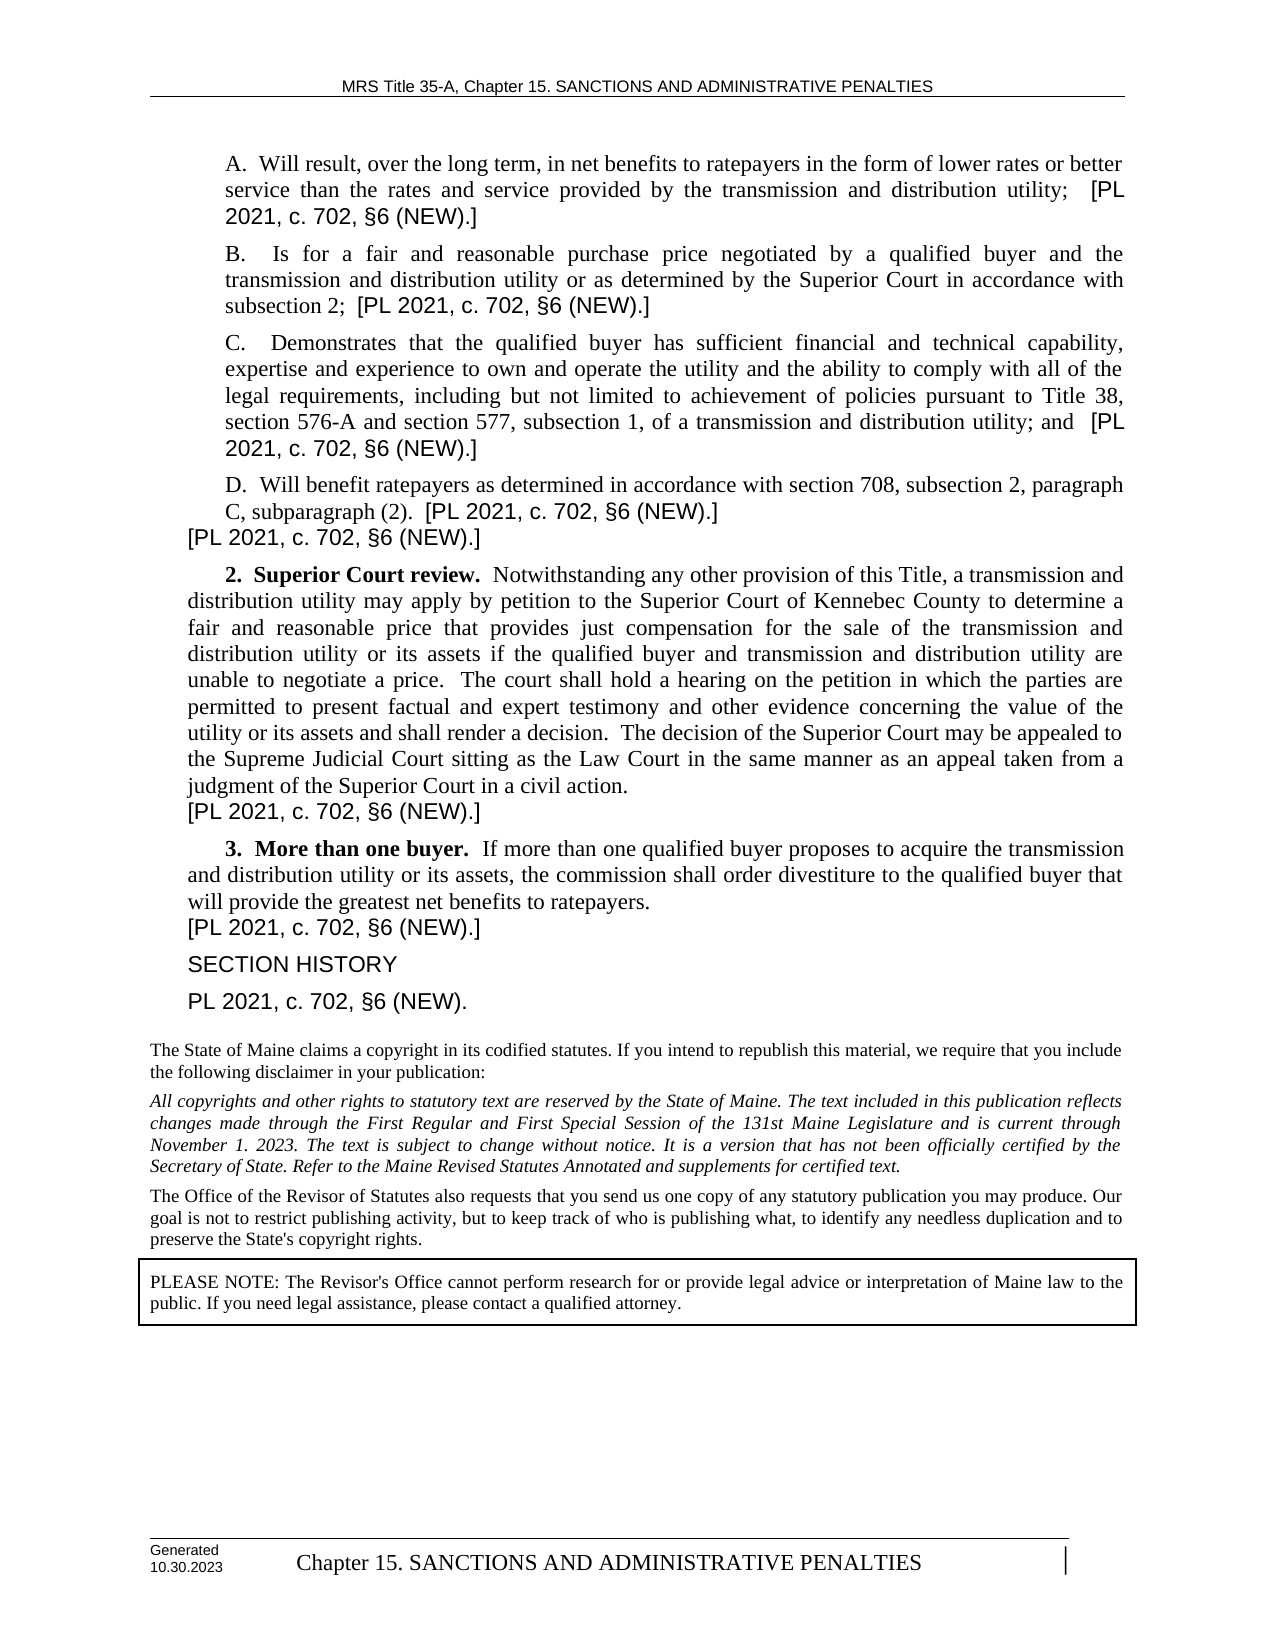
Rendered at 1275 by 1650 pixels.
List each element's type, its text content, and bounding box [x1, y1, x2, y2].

text A. Will result, over the long term, in net benefits to ratepayers in the form of lower rates or better service than the rates and service provided by the transmission and distribution utility; [PL 2021, c. 702, §6 (NEW).] [225, 150, 1125, 229]
text [PL 2021, c. 702, §6 (NEW).] [187, 914, 1125, 940]
text 2. Superior Court review. Notwithstanding any other provision of this Title, a transmission and distribution utility may apply by petition to the Superior Court of Kennebec County to determine a fair and reasonable price that provides just compensation for the sale of the transmission and distribution utility or its assets if the qualified buyer and transmission and distribution utility are unable to negotiate a price. The court shall hold a hearing on the petition in which the parties are permitted to present factual and expert testimony and other evidence concerning the value of the utility or its assets and shall render a decision. The decision of the Superior Court may be appealed to the Supreme Judicial Court sitting as the Law Court in the same manner as an appeal taken from a judgment of the Superior Court in a civil action. [187, 561, 1125, 798]
text The State of Maine claims a copyright in its codified statutes. If you intend to republish this material, we require that you include the following disclaimer in your publication: [150, 1039, 1125, 1082]
text PLEASE NOTE: The Revisor's Office cannot perform research for or provide legal advice or interpretation of Maine law to the public. If you need legal assistance, please contact a qualified attorney. [140, 1260, 1135, 1324]
text C. Demonstrates that the qualified buyer has sufficient financial and technical capability, expertise and experience to own and operate the utility and the ability to comply with all of the legal requirements, including but not limited to achievement of policies pursuant to Title 38, section 576‑A and section 577, subsection 1, of a transmission and distribution utility; and [PL 2021, c. 702, §6 (NEW).] [225, 329, 1125, 461]
text SECTION HISTORY [187, 951, 1125, 977]
text PL 2021, c. 702, §6 (NEW). [187, 988, 1125, 1014]
text The Office of the Revisor of Statutes also requests that you send us one copy of any statutory publication you may produce. Our goal is not to restrict publishing activity, but to keep track of who is publishing what, to identify any needless duplication and to preserve the State's copyright rights. [150, 1185, 1125, 1250]
text 3. More than one buyer. If more than one qualified buyer proposes to acquire the transmission and distribution utility or its assets, the commission shall order divestiture to the qualified buyer that will provide the greatest net benefits to ratepayers. [187, 835, 1125, 914]
text [PL 2021, c. 702, §6 (NEW).] [187, 798, 1125, 824]
text All copyrights and other rights to statutory text are reserved by the State of Maine. The text included in this publication reflects changes made through the First Regular and First Special Session of the 131st Maine Legislature and is current through November 1. 2023 . The text is subject to change without notice. It is a version that has not been officially certified by the Secretary of State. Refer to the Maine Revised Statutes Annotated and supplements for certified text. [150, 1090, 1125, 1177]
text D. Will benefit ratepayers as determined in accordance with section 708, subsection 2, paragraph C, subparagraph (2). [PL 2021, c. 702, §6 (NEW).] [225, 471, 1125, 524]
text B. Is for a fair and reasonable purchase price negotiated by a qualified buyer and the transmission and distribution utility or as determined by the Superior Court in accordance with subsection 2; [PL 2021, c. 702, §6 (NEW).] [225, 239, 1125, 319]
text [PL 2021, c. 702, §6 (NEW).] [187, 524, 1125, 551]
